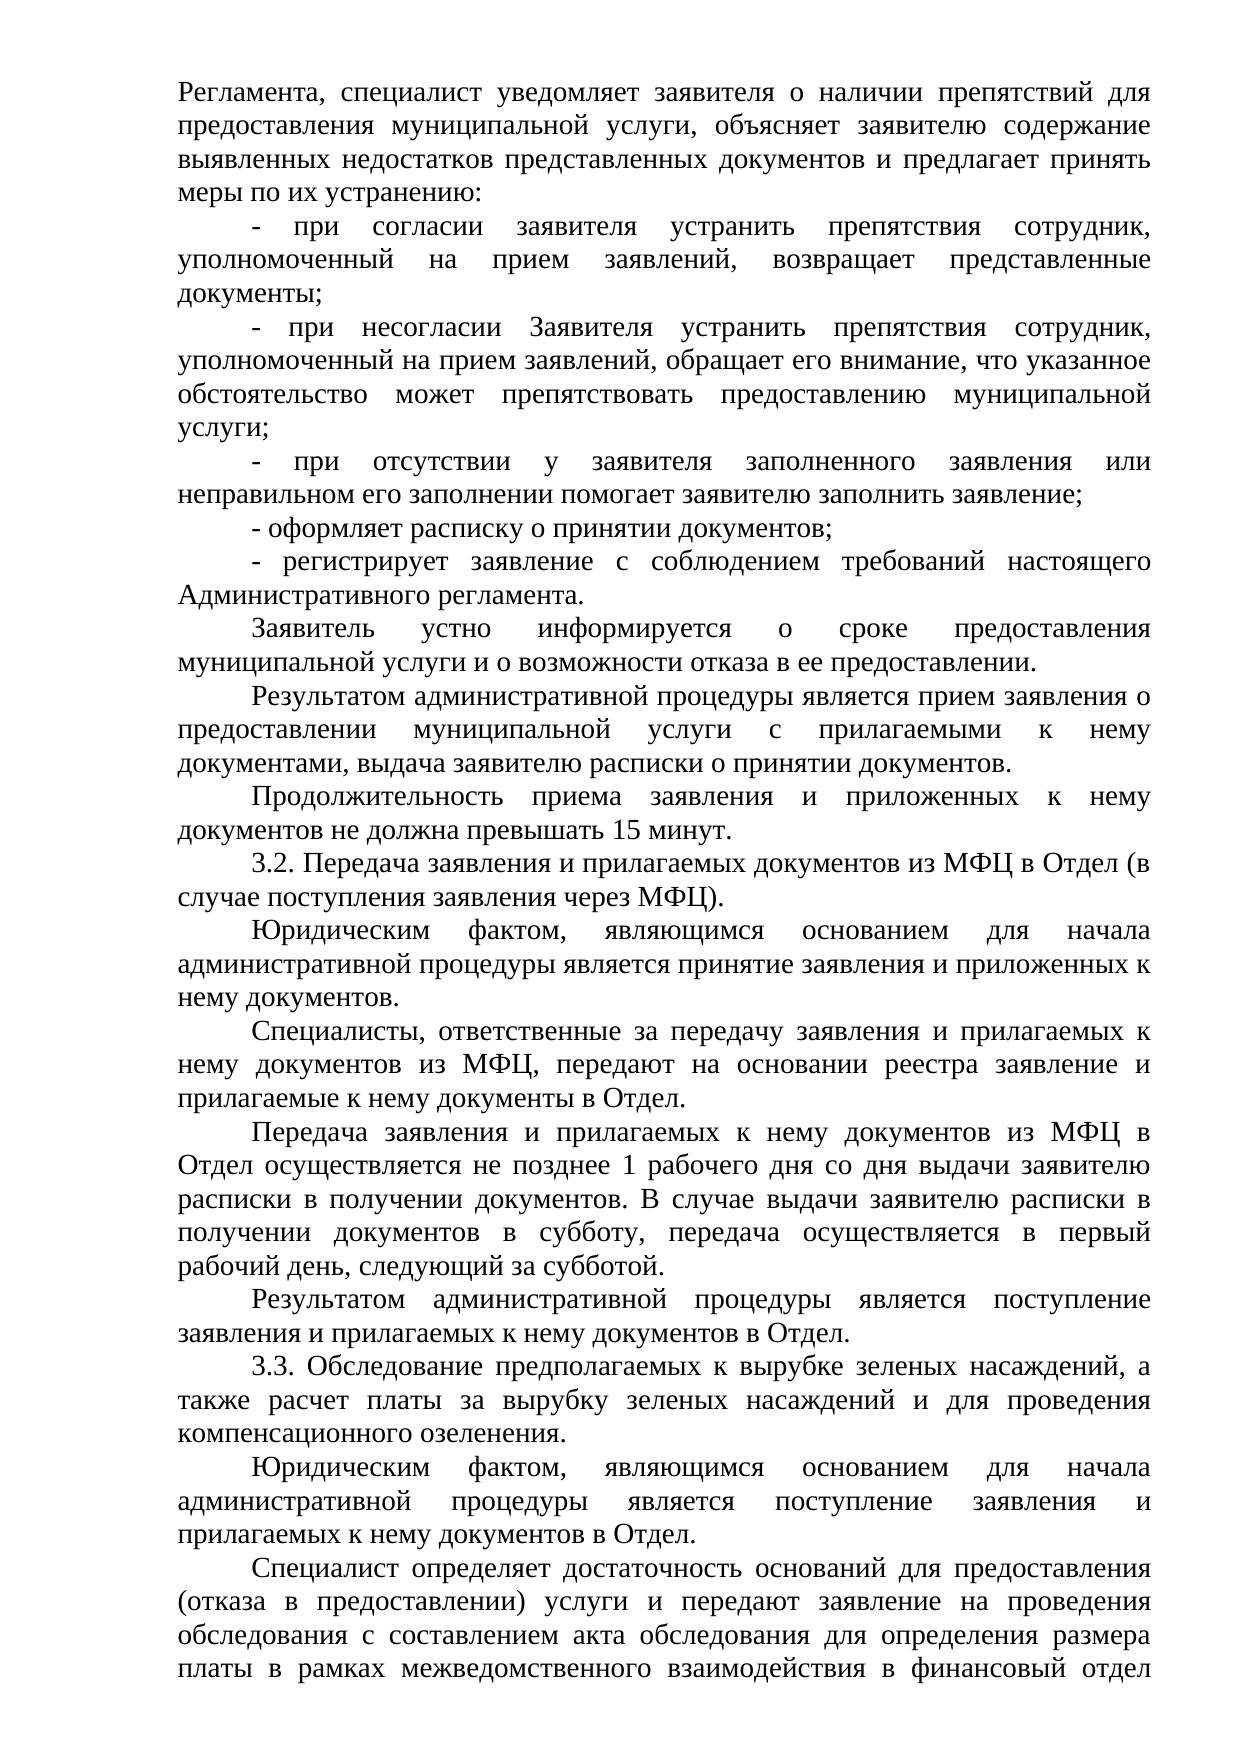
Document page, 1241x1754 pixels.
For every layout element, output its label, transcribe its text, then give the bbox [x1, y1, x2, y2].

text Юридическим фактом, являющимся основанием для начала административной процедуры является поступление заявления и прилагаемых к нему документов в Отдел. [177, 1449, 1152, 1550]
text Передача заявления и прилагаемых к нему документов из МФЦ в Отдел осуществляется не позднее 1 рабочего дня со дня выдачи заявителю расписки в получении документов. В случае выдачи заявителю расписки в получении документов в субботу, передача осуществляется в первый рабочий день, следующий за субботой. [177, 1114, 1152, 1281]
text 3.2. Передача заявления и прилагаемых документов из МФЦ в Отдел (в случае поступления заявления через МФЦ). [177, 845, 1152, 912]
text Юридическим фактом, являющимся основанием для начала административной процедуры является принятие заявления и приложенных к нему документов. [177, 912, 1152, 1013]
text Результатом административной процедуры является прием заявления о предоставлении муниципальной услуги с прилагаемыми к нему документами, выдача заявителю расписки о принятии документов. [177, 678, 1152, 778]
text Результатом административной процедуры является поступление заявления и прилагаемых к нему документов в Отдел. [177, 1281, 1152, 1348]
text Заявитель устно информируется о сроке предоставления муниципальной услуги и о возможности отказа в ее предоставлении. [177, 611, 1152, 678]
text - при отсутствии у заявителя заполненного заявления или неправильном его заполнении помогает заявителю заполнить заявление; [177, 443, 1152, 510]
text - при несогласии Заявителя устранить препятствия сотрудник, уполномоченный на прием заявлений, обращает его внимание, что указанное обстоятельство может препятствовать предоставлению муниципальной услуги; [177, 309, 1152, 443]
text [177, 74, 1152, 208]
text - регистрирует заявление с соблюдением требований настоящего Административного регламента. [177, 543, 1152, 611]
text - оформляет расписку о принятии документов; [177, 510, 1152, 543]
text Специалисты, ответственные за передачу заявления и прилагаемых к нему документов из МФЦ, передают на основании реестра заявление и прилагаемые к нему документы в Отдел. [177, 1013, 1152, 1114]
text - при согласии заявителя устранить препятствия сотрудник, уполномоченный на прием заявлений, возвращает представленные документы; [177, 208, 1152, 309]
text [177, 1550, 1152, 1684]
text 3.3. Обследование предполагаемых к вырубке зеленых насаждений, а также расчет платы за вырубку зеленых насаждений и для проведения компенсационного озеленения. [177, 1348, 1152, 1449]
text Продолжительность приема заявления и приложенных к нему документов не должна превышать 15 минут. [177, 778, 1152, 845]
